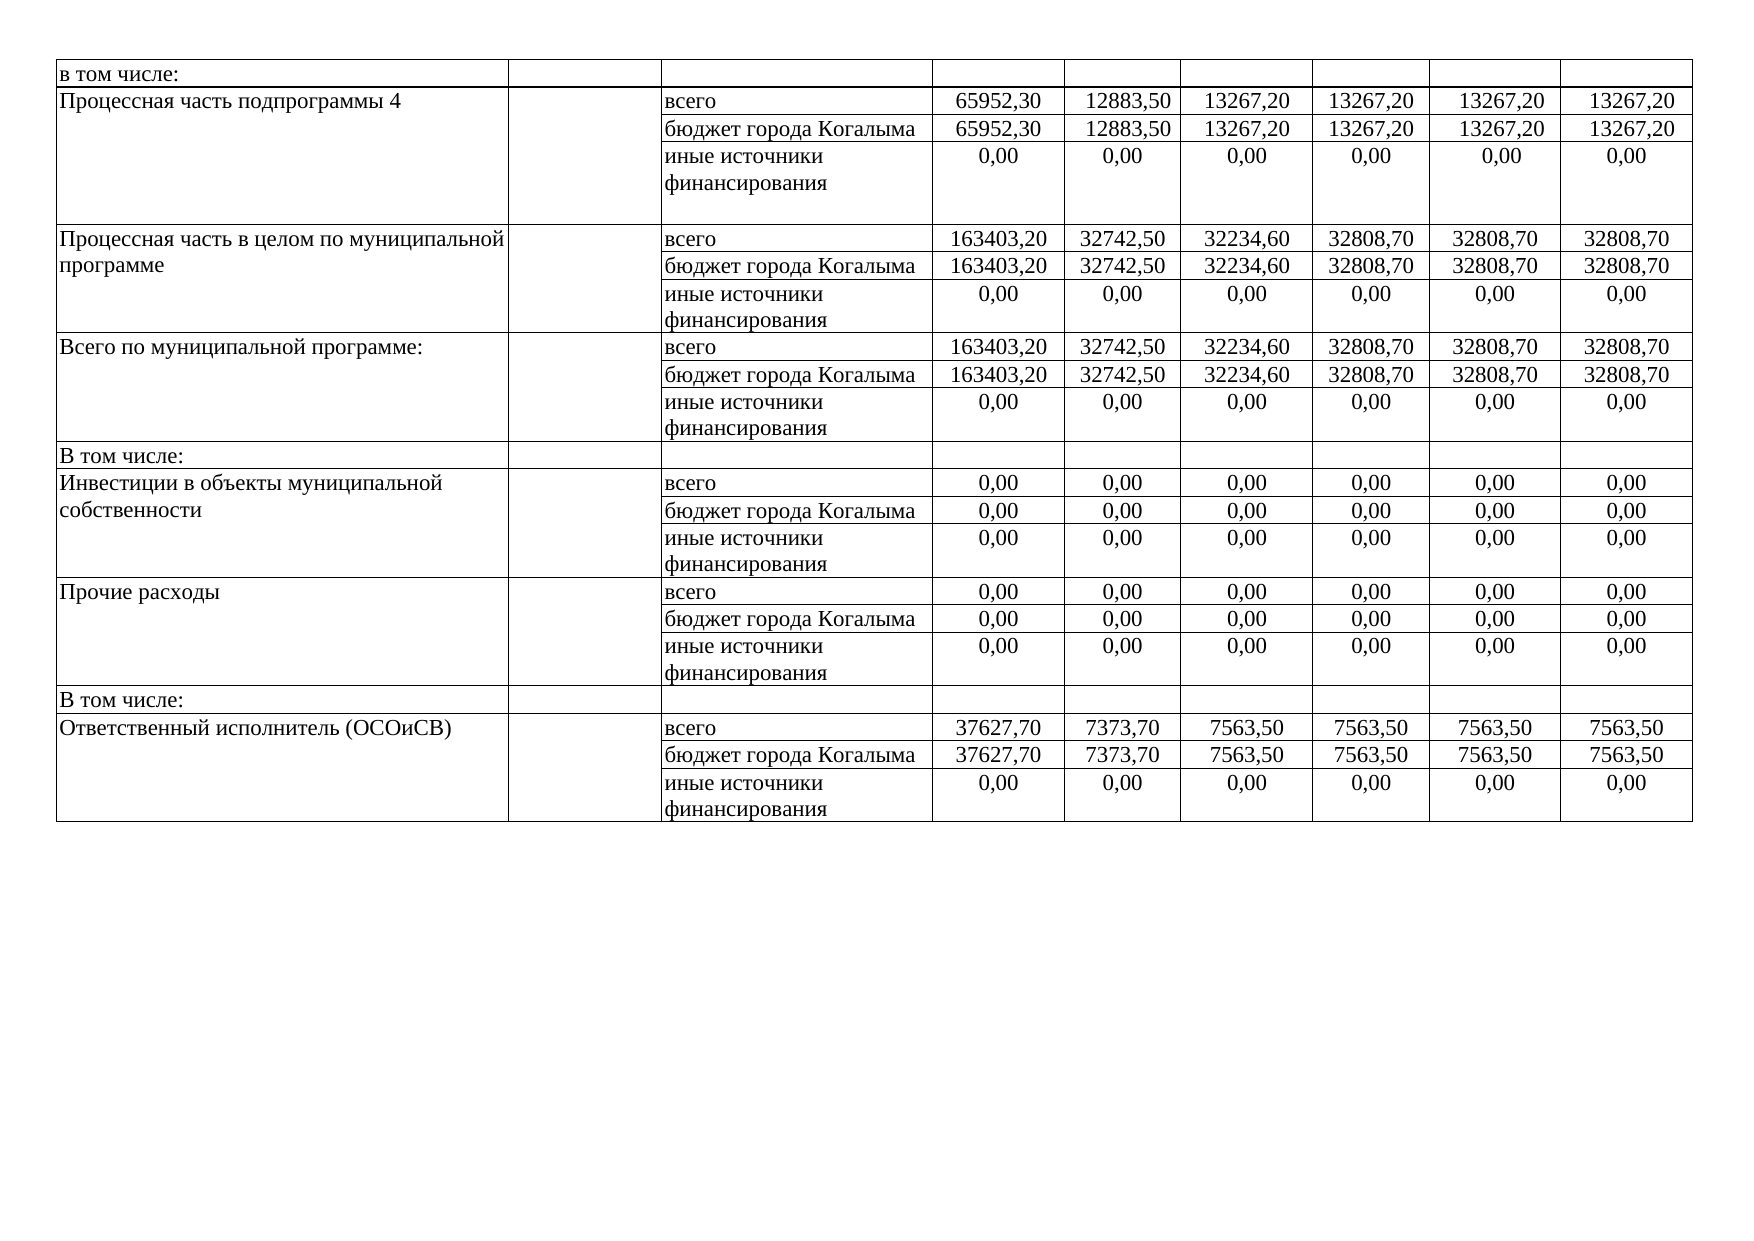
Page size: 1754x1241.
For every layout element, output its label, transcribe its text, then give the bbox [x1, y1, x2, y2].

table_cell [1430, 442, 1560, 468]
table_cell 0,00 [1430, 578, 1560, 604]
table_cell бюджет города Когалыма [662, 497, 932, 523]
table_cell 0,00 [1181, 469, 1312, 496]
table_cell 0,00 [1313, 605, 1429, 632]
table_cell 0,00 [1065, 769, 1180, 821]
table_cell иные источники финансирования [662, 388, 932, 441]
table_cell 0,00 [933, 469, 1064, 496]
table_cell 0,00 [1430, 280, 1560, 332]
table_header [1561, 60, 1692, 86]
table_cell 32808,70 [1561, 252, 1692, 278]
table_cell 0,00 [1313, 578, 1429, 604]
table_cell 163403,20 [933, 225, 1064, 251]
table_cell 65952,30 [933, 88, 1064, 114]
table_cell [1313, 686, 1429, 713]
table_cell [509, 333, 661, 441]
table_cell иные источники финансирования [662, 769, 932, 821]
table_cell 32234,60 [1181, 333, 1312, 360]
table_cell 0,00 [1430, 142, 1560, 224]
table_cell [662, 686, 932, 713]
table_header [1430, 60, 1560, 86]
table_cell [509, 442, 661, 468]
table_cell 7563,50 [1181, 714, 1312, 740]
table_cell 0,00 [1430, 388, 1560, 441]
table_cell 0,00 [933, 633, 1064, 685]
table_cell 32808,70 [1430, 225, 1560, 251]
table_cell 0,00 [1313, 524, 1429, 577]
table_header [1181, 60, 1312, 86]
table_cell 0,00 [1313, 633, 1429, 685]
table_cell 0,00 [1430, 469, 1560, 496]
table_cell 12883,50 [1065, 88, 1180, 114]
table_cell 0,00 [1181, 142, 1312, 224]
table_cell 0,00 [1313, 388, 1429, 441]
table_cell 0,00 [1065, 605, 1180, 632]
table_cell 0,00 [1561, 388, 1692, 441]
table_header [509, 60, 661, 86]
table_cell 0,00 [933, 280, 1064, 332]
table_cell 0,00 [1561, 524, 1692, 577]
table_cell [509, 714, 661, 821]
table_cell 32742,50 [1065, 333, 1180, 360]
table_header [1313, 60, 1429, 86]
table_cell всего [662, 469, 932, 496]
table_cell 0,00 [1561, 769, 1692, 821]
table_cell 0,00 [1065, 633, 1180, 685]
table_cell 0,00 [1181, 605, 1312, 632]
table_cell 0,00 [1313, 497, 1429, 523]
table_cell 0,00 [933, 388, 1064, 441]
table_cell [1561, 442, 1692, 468]
table_cell 0,00 [1065, 497, 1180, 523]
table_cell В том числе: [57, 442, 508, 468]
table_cell 0,00 [933, 497, 1064, 523]
table_cell 13267,20 [1181, 115, 1312, 141]
table_cell 7563,50 [1430, 714, 1560, 740]
table_cell 32808,70 [1313, 333, 1429, 360]
table_cell 7373,70 [1065, 714, 1180, 740]
table_cell бюджет города Когалыма [662, 741, 932, 767]
table_cell 32234,60 [1181, 252, 1312, 278]
table_cell 0,00 [1561, 142, 1692, 224]
table_cell 32234,60 [1181, 225, 1312, 251]
table_cell 0,00 [1313, 280, 1429, 332]
table_cell 0,00 [1561, 633, 1692, 685]
table_cell 0,00 [1561, 469, 1692, 496]
table_cell иные источники финансирования [662, 142, 932, 224]
table_cell 0,00 [933, 142, 1064, 224]
table_cell всего [662, 225, 932, 251]
table_cell 0,00 [933, 769, 1064, 821]
table_cell Инвестиции в объекты муниципальной собственности [57, 469, 508, 577]
table_cell 13267,20 [1313, 88, 1429, 114]
table_cell иные источники финансирования [662, 633, 932, 685]
table_cell 7563,50 [1430, 741, 1560, 767]
table_cell [1313, 442, 1429, 468]
table_cell 0,00 [1181, 497, 1312, 523]
table_cell 0,00 [1561, 578, 1692, 604]
table_cell 0,00 [1313, 769, 1429, 821]
table_cell 0,00 [1065, 469, 1180, 496]
table_cell 7563,50 [1313, 714, 1429, 740]
table_cell 0,00 [1313, 142, 1429, 224]
table_cell 7373,70 [1065, 741, 1180, 767]
table_cell 13267,20 [1561, 115, 1692, 141]
table_cell [1181, 442, 1312, 468]
table_cell 32808,70 [1561, 225, 1692, 251]
table_cell 0,00 [1313, 469, 1429, 496]
table_cell 0,00 [1181, 578, 1312, 604]
table_cell 32808,70 [1313, 225, 1429, 251]
table_cell бюджет города Когалыма [662, 115, 932, 141]
table_cell 0,00 [1065, 388, 1180, 441]
table_cell 0,00 [1430, 633, 1560, 685]
table_cell 163403,20 [933, 333, 1064, 360]
table_cell 0,00 [1181, 769, 1312, 821]
table_cell В том числе: [57, 686, 508, 713]
table_cell 0,00 [1430, 769, 1560, 821]
table_cell [509, 88, 661, 224]
table_cell 37627,70 [933, 714, 1064, 740]
table_cell всего [662, 578, 932, 604]
table_cell [662, 442, 932, 468]
table_cell 7563,50 [1561, 714, 1692, 740]
table_cell 163403,20 [933, 361, 1064, 387]
table_cell бюджет города Когалыма [662, 252, 932, 278]
table_cell [509, 225, 661, 332]
table_cell [1181, 686, 1312, 713]
table_cell 37627,70 [933, 741, 1064, 767]
table_cell [509, 469, 661, 577]
table_cell 32808,70 [1430, 361, 1560, 387]
table_header в том числе: [57, 60, 508, 86]
table_cell 7563,50 [1561, 741, 1692, 767]
table_cell 0,00 [933, 605, 1064, 632]
table_cell всего [662, 88, 932, 114]
table_header [1065, 60, 1180, 86]
table_cell 32808,70 [1313, 361, 1429, 387]
table_cell 0,00 [1430, 524, 1560, 577]
table_cell 0,00 [1065, 578, 1180, 604]
table_cell 32742,50 [1065, 225, 1180, 251]
table_cell бюджет города Когалыма [662, 605, 932, 632]
table_cell [933, 442, 1064, 468]
table_cell 32742,50 [1065, 361, 1180, 387]
table_cell 0,00 [1181, 633, 1312, 685]
table_cell [1430, 686, 1560, 713]
table_cell Процессная часть в целом по муниципальной программе [57, 225, 508, 332]
table_cell 0,00 [933, 578, 1064, 604]
table_cell 13267,20 [1430, 115, 1560, 141]
table_cell 32808,70 [1430, 333, 1560, 360]
table_cell всего [662, 333, 932, 360]
table_cell Процессная часть подпрограммы 4 [57, 88, 508, 224]
table_cell 7563,50 [1313, 741, 1429, 767]
table_cell 0,00 [1561, 605, 1692, 632]
table_cell Ответственный исполнитель (ОСОиСВ) [57, 714, 508, 821]
table_cell 32234,60 [1181, 361, 1312, 387]
table_cell 0,00 [933, 524, 1064, 577]
table_cell Прочие расходы [57, 578, 508, 685]
table_cell иные источники финансирования [662, 524, 932, 577]
table_cell [1065, 442, 1180, 468]
table_cell 0,00 [1430, 497, 1560, 523]
table_cell 0,00 [1181, 524, 1312, 577]
table_cell Всего по муниципальной программе: [57, 333, 508, 441]
table_cell иные источники финансирования [662, 280, 932, 332]
table_cell [509, 686, 661, 713]
table_cell 32808,70 [1561, 333, 1692, 360]
table_cell бюджет города Когалыма [662, 361, 932, 387]
table_cell 32742,50 [1065, 252, 1180, 278]
table_cell 65952,30 [933, 115, 1064, 141]
table_cell [509, 578, 661, 685]
table_cell 32808,70 [1561, 361, 1692, 387]
table_cell 13267,20 [1181, 88, 1312, 114]
table_cell 163403,20 [933, 252, 1064, 278]
table_cell 0,00 [1561, 497, 1692, 523]
table_cell 13267,20 [1313, 115, 1429, 141]
table_header [662, 60, 932, 86]
table_cell 0,00 [1181, 388, 1312, 441]
table_cell [933, 686, 1064, 713]
table_cell [1065, 686, 1180, 713]
table_cell всего [662, 714, 932, 740]
table_cell 0,00 [1430, 605, 1560, 632]
table_cell [1561, 686, 1692, 713]
table_cell 0,00 [1181, 280, 1312, 332]
table_cell 0,00 [1065, 524, 1180, 577]
table_cell 13267,20 [1561, 88, 1692, 114]
table_cell 32808,70 [1313, 252, 1429, 278]
table_cell 7563,50 [1181, 741, 1312, 767]
table_cell 32808,70 [1430, 252, 1560, 278]
table_cell 0,00 [1065, 142, 1180, 224]
table_cell 12883,50 [1065, 115, 1180, 141]
table_header [933, 60, 1064, 86]
table_cell 0,00 [1561, 280, 1692, 332]
table_cell 13267,20 [1430, 88, 1560, 114]
table_cell 0,00 [1065, 280, 1180, 332]
